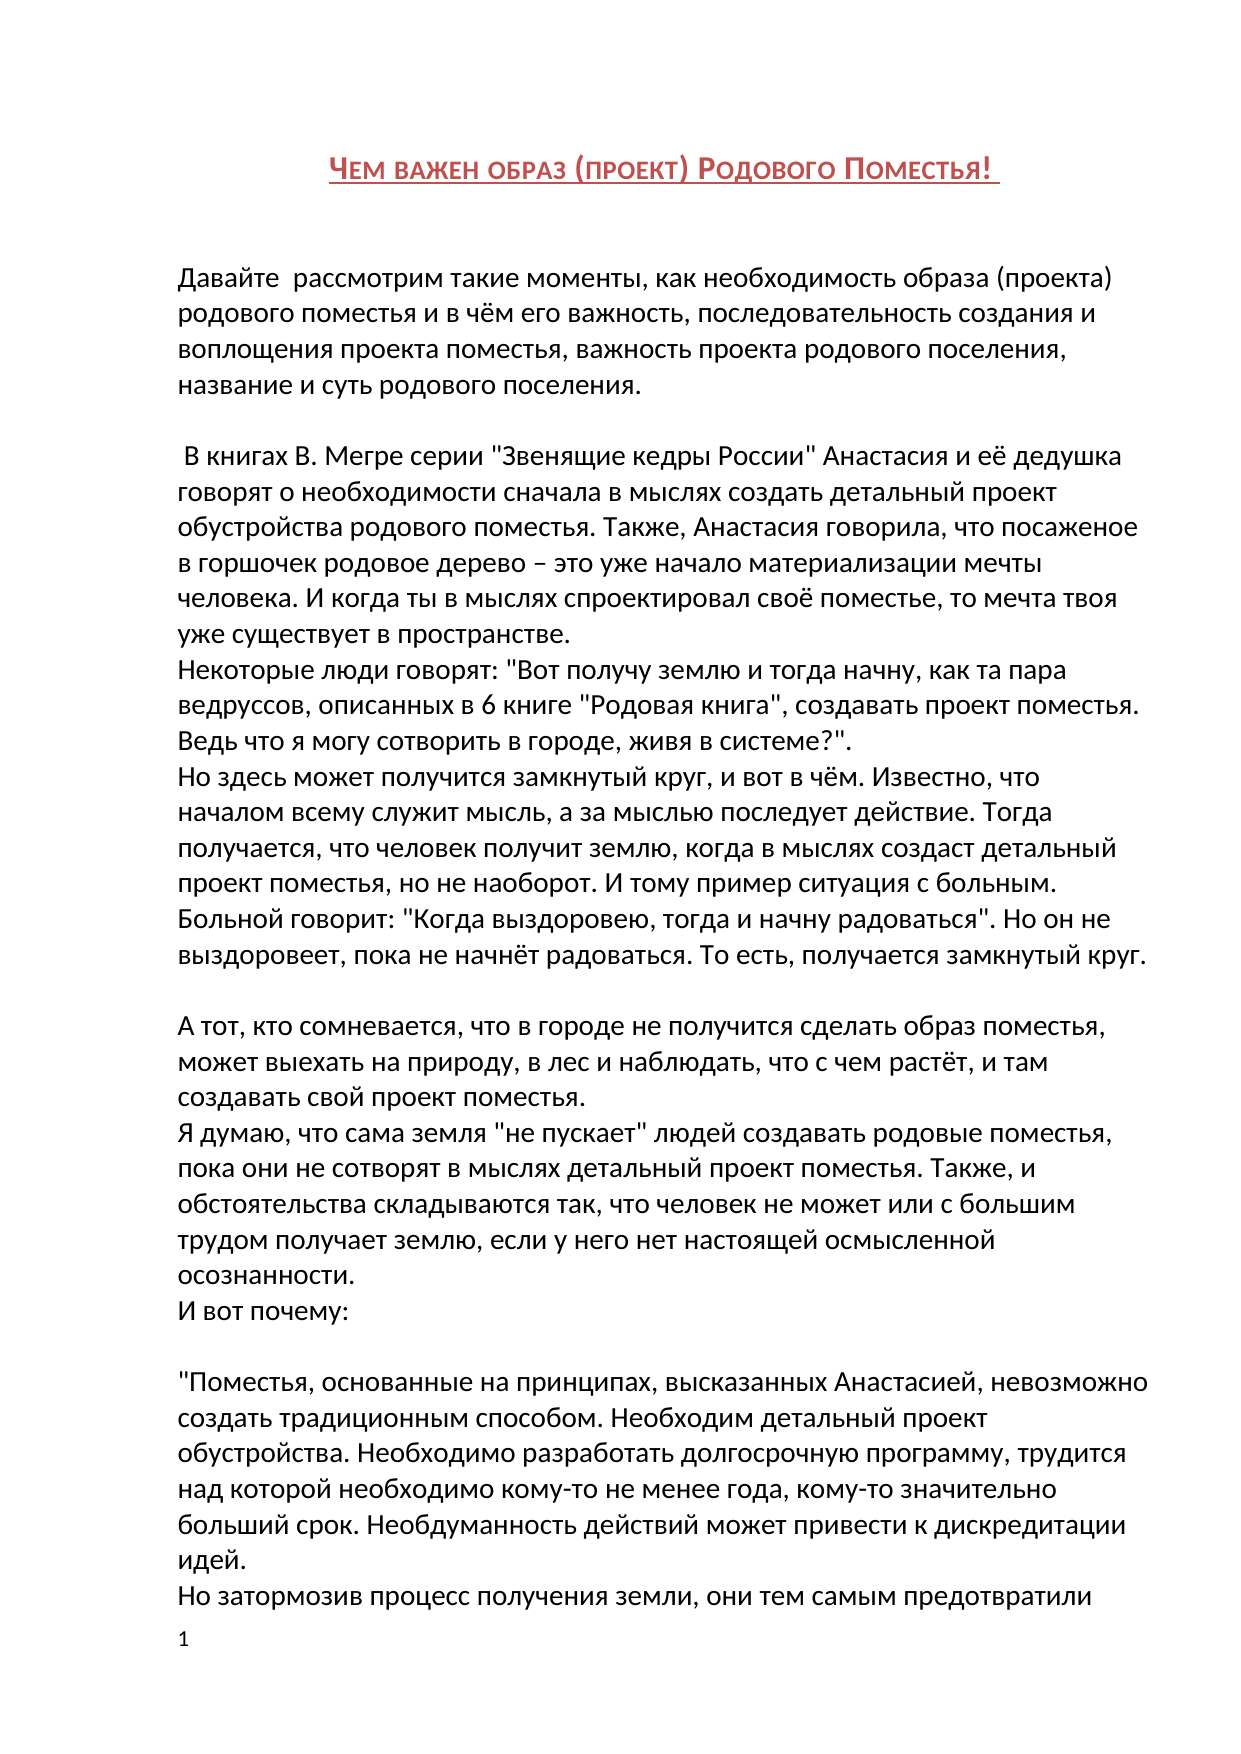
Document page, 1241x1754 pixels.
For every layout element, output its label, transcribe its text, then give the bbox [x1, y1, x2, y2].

text Давайте рассмотрим такие моменты, как необходимость образа (проекта) родового поместья и в чём его важность, последовательность создания и воплощения проекта поместья, важность проекта родового поселения, название и суть родового поселения. [177, 223, 1152, 401]
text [177, 1363, 1152, 1613]
text А тот, кто сомневается, что в городе не получится сделать образ поместья, может выехать на природу, в лес и наблюдать, что с чем растёт, и там создавать свой проект поместья. Я думаю, что сама земля "не пускает" людей создавать родовые поместья, пока они не сотворят в мыслях детальный проект поместья. Также, и обстоятельства складываются так, что человек не может или с большим трудом получает землю, если у него нет настоящей осмысленной осознанности. И вот почему: [177, 971, 1152, 1328]
text Чем важен образ (проект) Родового Поместья! [177, 147, 1152, 188]
text В книгах В. Мегре серии "Звенящие кедры России" Анастасия и её дедушка говорят о необходимости сначала в мыслях создать детальный проект обустройства родового поместья. Также, Анастасия говорила, что посаженое в горшочек родовое дерево – это уже начало материализации мечты человека. И когда ты в мыслях спроектировал своё поместье, то мечта твоя уже существует в пространстве. Некоторые люди говорят: "Вот получу землю и тогда начну, как та пара ведруссов, описанных в 6 книге "Родовая книга", создавать проект поместья. Ведь что я могу сотворить в городе, живя в системе?". Но здесь может получится замкнутый круг, и вот в чём. Известно, что началом всему служит мысль, а за мыслью последует действие. Тогда получается, что человек получит землю, когда в мыслях создаст детальный проект поместья, но не наоборот. И тому пример ситуация с больным. Больной говорит: "Когда выздоровею, тогда и начну радоваться". Но он не выздоровеет, пока не начнёт радоваться. То есть, получается замкнутый круг. [177, 437, 1152, 971]
